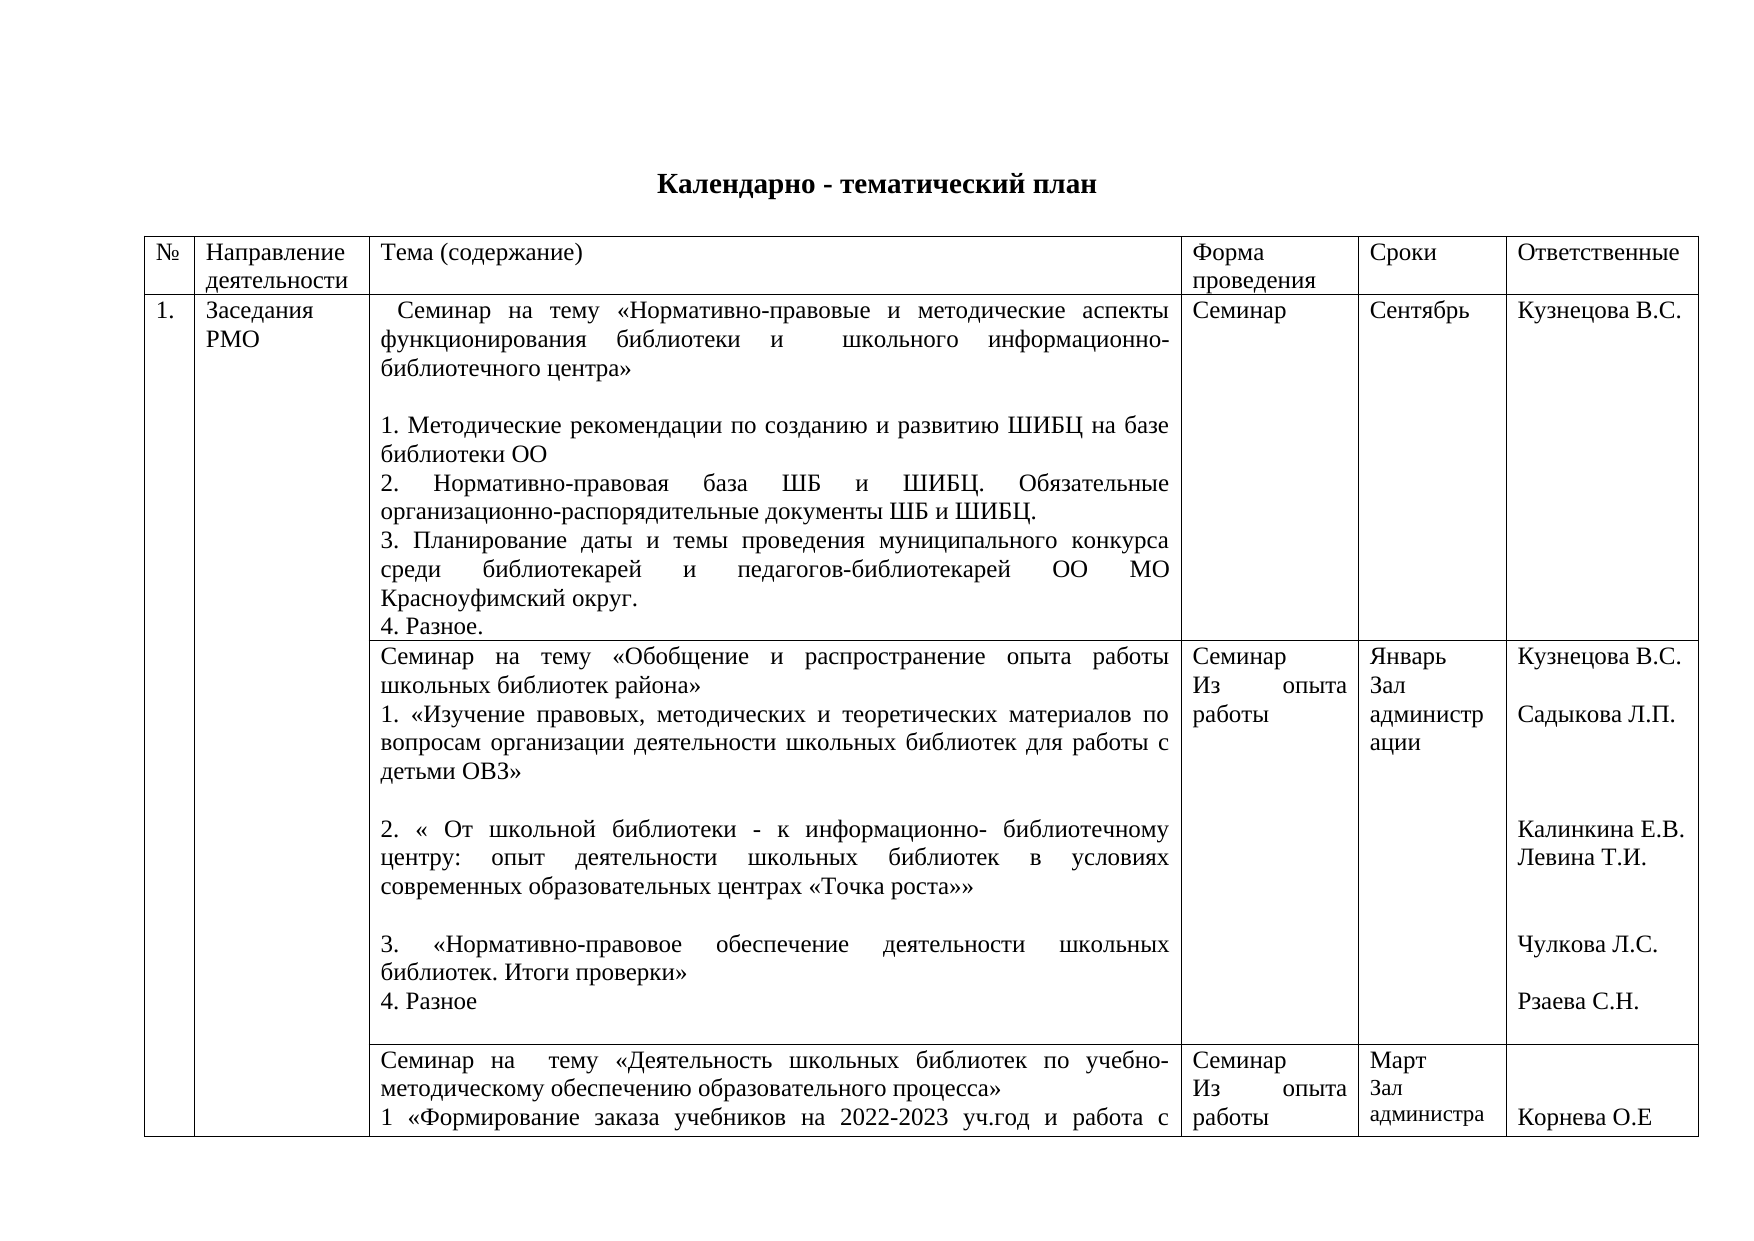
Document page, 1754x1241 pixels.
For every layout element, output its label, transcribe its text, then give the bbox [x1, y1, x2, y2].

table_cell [1359, 1045, 1506, 1136]
table_cell Сентябрь [1359, 295, 1506, 640]
table_cell Семинар на тему «Нормативно-правовые и методические аспекты функционирования библиотеки и школьного информационно-библиотечного центра» 1. Методические рекомендации по созданию и развитию ШИБЦ на базе библиотеки ОО 2. Нормативно-правовая база ШБ и ШИБЦ. Обязательные организационно-распорядительные документы ШБ и ШИБЦ. 3. Планирование даты и темы проведения муниципального конкурса среди библиотекарей и педагогов-библиотекарей ОО МО Красноуфимский округ. 4. Разное. [370, 295, 1181, 640]
table_cell Семинар на тему «Обобщение и распространение опыта работы школьных библиотек района» 1. «Изучение правовых, методических и теоретических материалов по вопросам организации деятельности школьных библиотек для работы с детьми ОВЗ» 2. « От школьной библиотеки - к информационно- библиотечному центру: опыт деятельности школьных библиотек в условиях современных образовательных центрах «Точка роста»» 3. «Нормативно-правовое обеспечение деятельности школьных библиотек. Итоги проверки» 4. Разное [370, 641, 1181, 1044]
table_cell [370, 1045, 1181, 1136]
text Календарно - тематический план [118, 166, 1636, 200]
table_header Тема (содержание) [370, 237, 1181, 294]
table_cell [1182, 1045, 1358, 1136]
table_cell Семинар [1182, 295, 1358, 640]
table_header Сроки [1359, 237, 1506, 294]
table_header Направление деятельности [195, 237, 369, 294]
table_cell Кузнецова В.С. [1507, 295, 1698, 640]
table_cell Семинар Из опыта работы [1182, 641, 1358, 1044]
table_cell Январь Зал администрации [1359, 641, 1506, 1044]
table_cell Кузнецова В.С. Садыкова Л.П. Калинкина Е.В. Левина Т.И. Чулкова Л.С. Рзаева С.Н. [1507, 641, 1698, 1044]
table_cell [1507, 1045, 1698, 1136]
table_header Форма проведения [1182, 237, 1358, 294]
table_header № [145, 237, 194, 294]
table_cell 1. [145, 295, 194, 1136]
table_header Ответственные [1507, 237, 1698, 294]
table_cell Заседания РМО [195, 295, 369, 1136]
